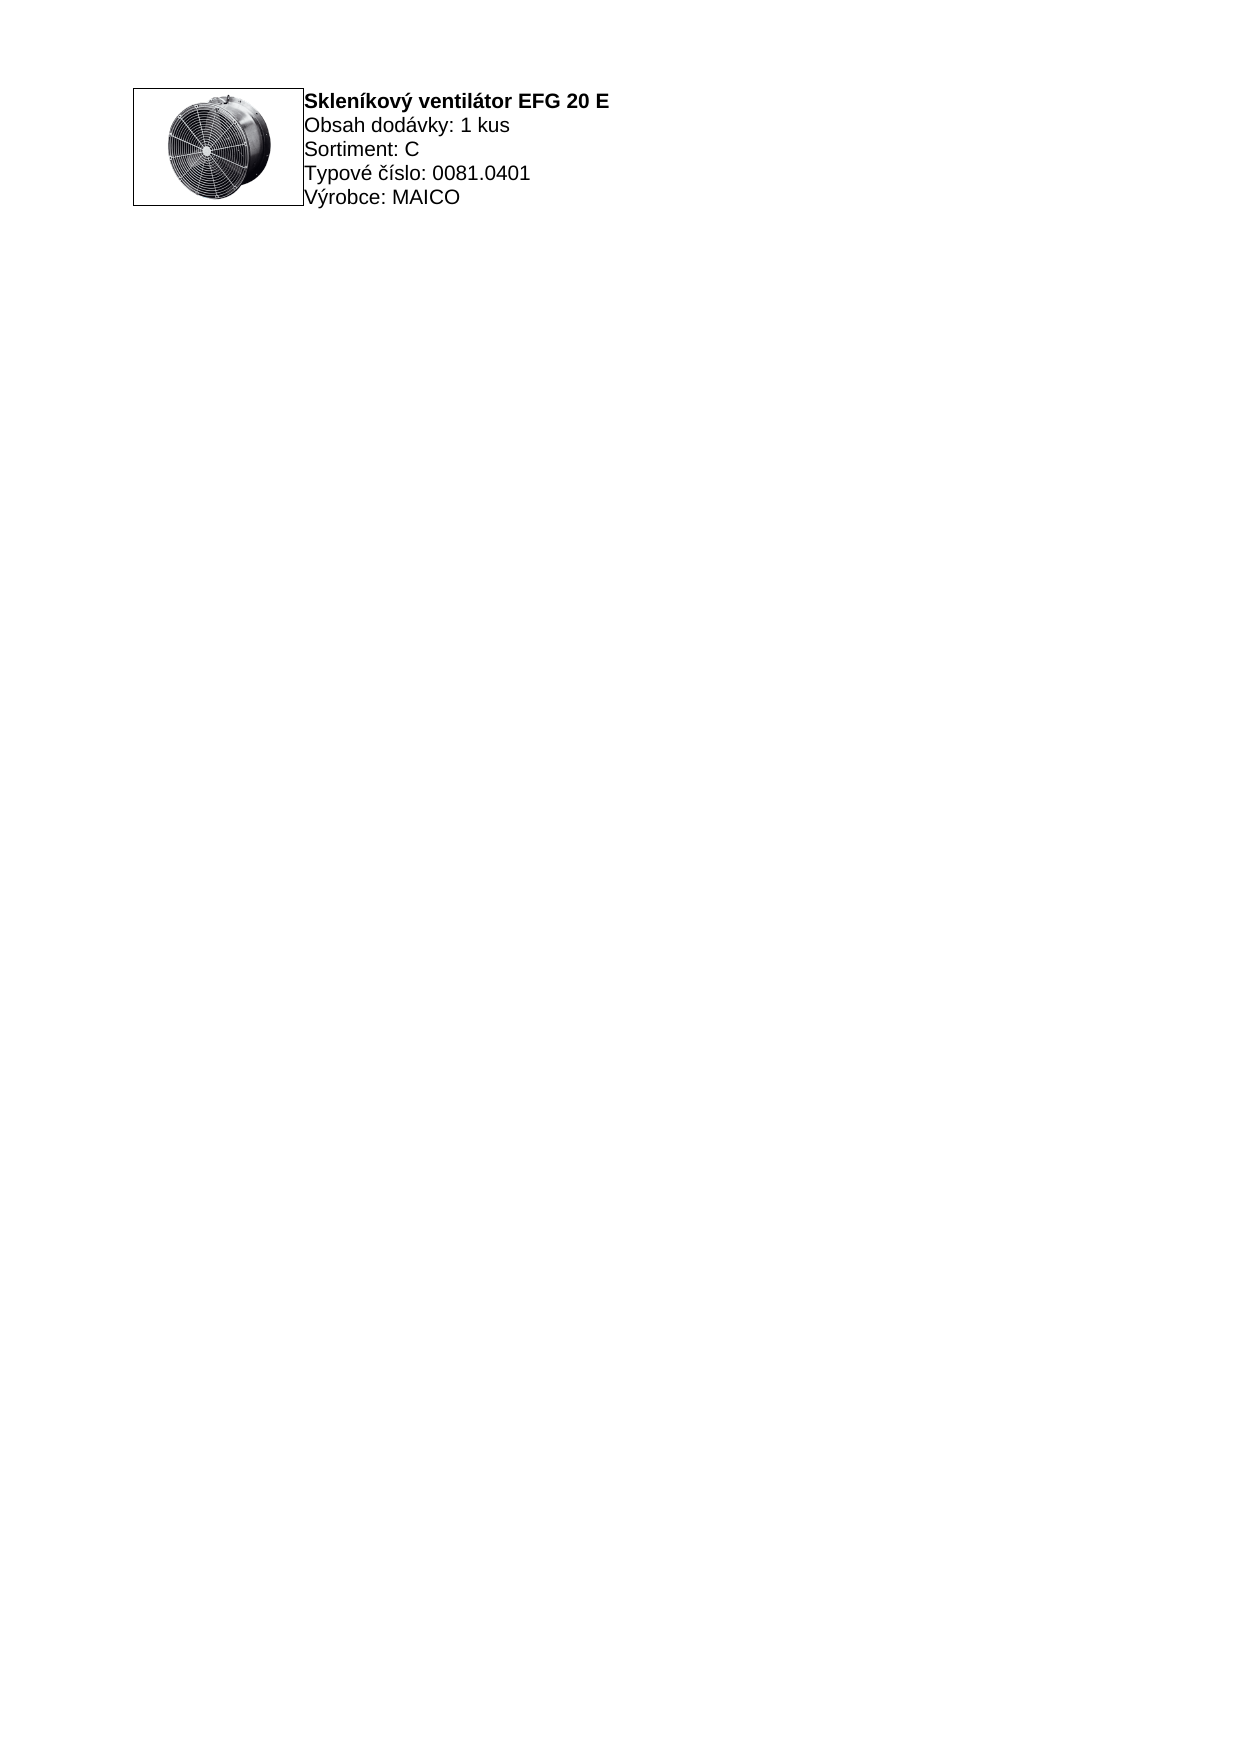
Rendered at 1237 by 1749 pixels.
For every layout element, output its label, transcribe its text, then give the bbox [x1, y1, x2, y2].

picture [134, 89, 303, 205]
text Skleníkový ventilátor EFG 20 EObsah dodávky: 1 kusSortiment: C Typové číslo: 0081.0401Výrobce: MAICO [133, 89, 1148, 208]
